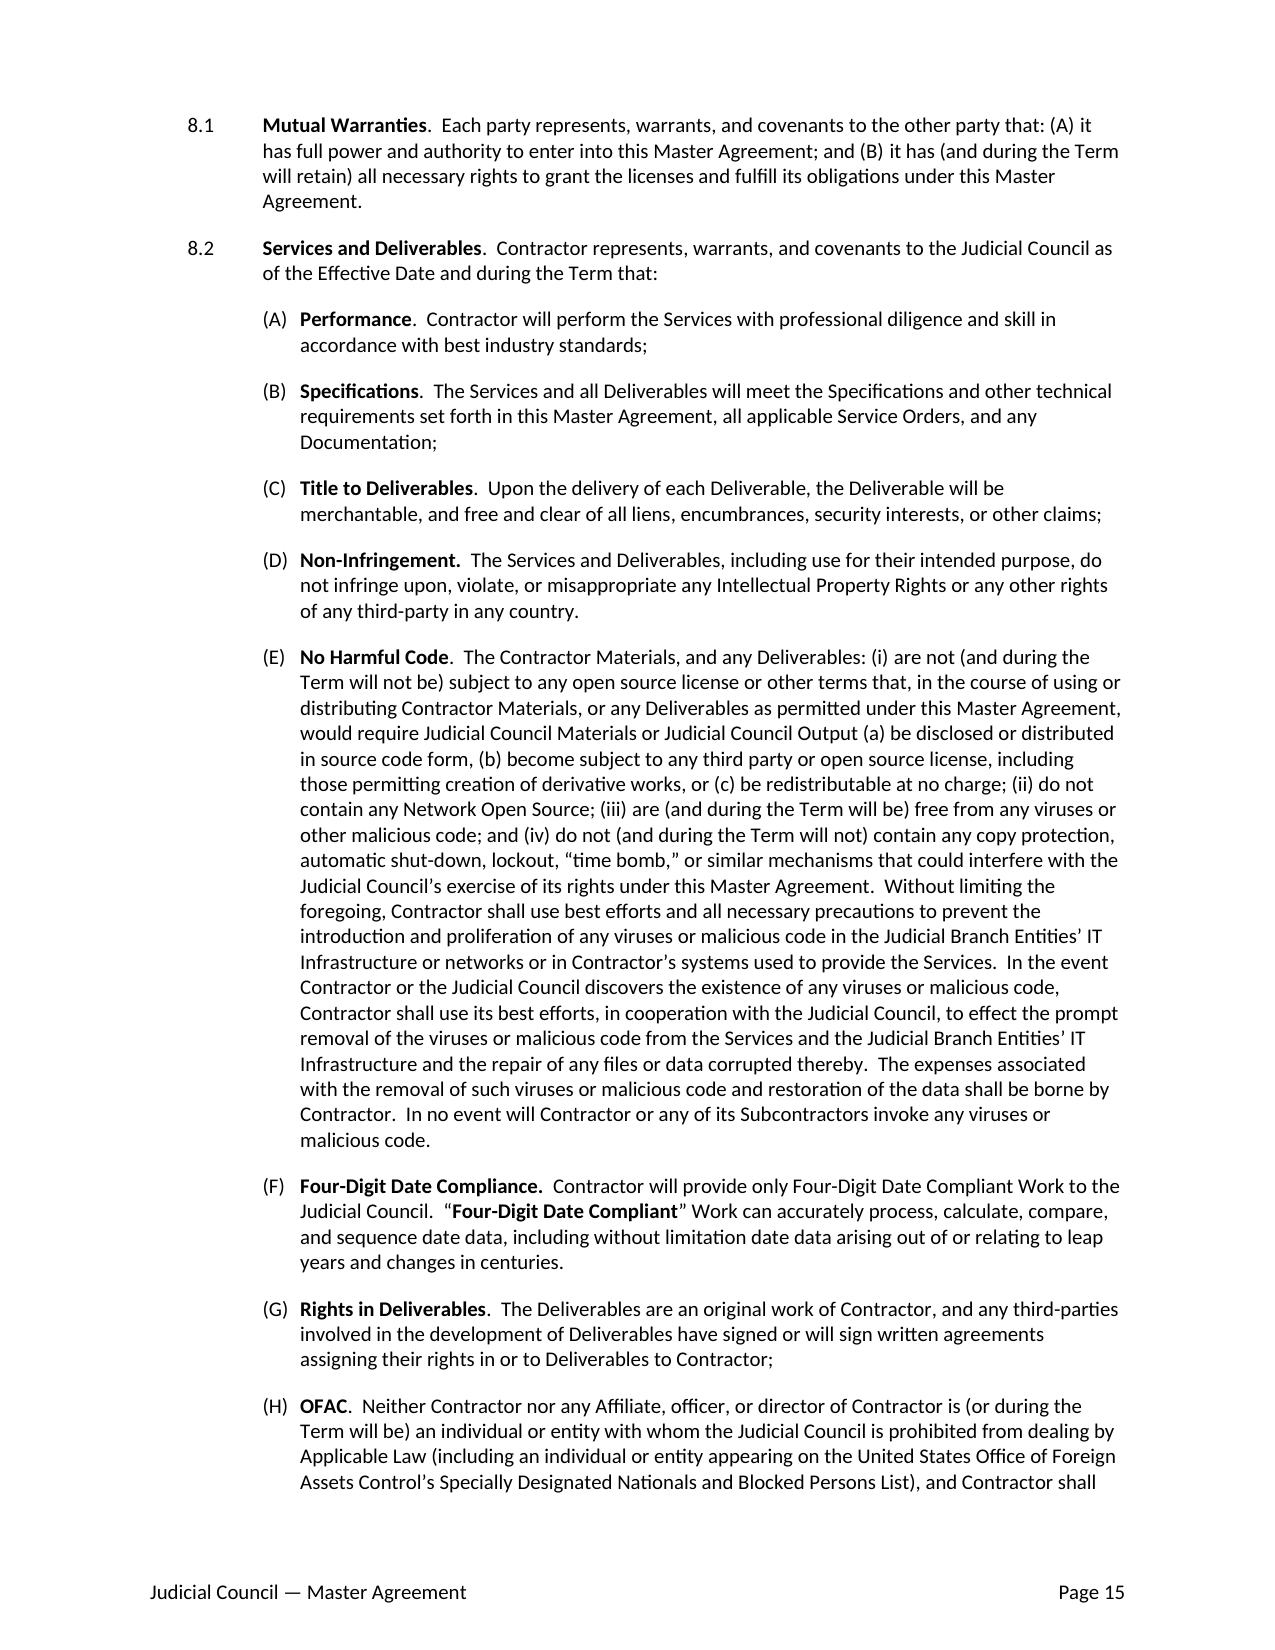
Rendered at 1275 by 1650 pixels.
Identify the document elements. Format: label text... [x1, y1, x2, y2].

text No Harmful Code. The Contractor Materials, and any Deliverables: (i) are not (and during the Term will not be) subject to any open source license or other terms that, in the course of using or distributing Contractor Materials, or any Deliverables as permitted under this Master Agreement, would require Judicial Council Materials or Judicial Council Output (a) be disclosed or distributed in source code form, (b) become subject to any third party or open source license, including those permitting creation of derivative works, or (c) be redistributable at no charge; (ii) do not contain any Network Open Source; (iii) are (and during the Term will be) free from any viruses or other malicious code; and (iv) do not (and during the Term will not) contain any copy protection, automatic shut-down, lockout, “time bomb,” or similar mechanisms that could interfere with the Judicial Council’s exercise of its rights under this Master Agreement. Without limiting the foregoing, Contractor shall use best efforts and all necessary precautions to prevent the introduction and proliferation of any viruses or malicious code in the Judicial Branch Entities’ IT Infrastructure or networks or in Contractor’s systems used to provide the Services. In the event Contractor or the Judicial Council discovers the existence of any viruses or malicious code, Contractor shall use its best efforts, in cooperation with the Judicial Council, to effect the prompt removal of the viruses or malicious code from the Services and the Judicial Branch Entities’ IT Infrastructure and the repair of any files or data corrupted thereby. The expenses associated with the removal of such viruses or malicious code and restoration of the data shall be borne by Contractor. In no event will Contractor or any of its Subcontractors invoke any viruses or malicious code. [262, 644, 1125, 1152]
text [262, 1393, 1125, 1494]
text Non-Infringement. The Services and Deliverables, including use for their intended purpose, do not infringe upon, violate, or misappropriate any Intellectual Property Rights or any other rights of any third-party in any country. [262, 547, 1125, 623]
text Title to Deliverables. Upon the delivery of each Deliverable, the Deliverable will be merchantable, and free and clear of all liens, encumbrances, security interests, or other claims; [262, 475, 1125, 526]
text Rights in Deliverables. The Deliverables are an original work of Contractor, and any third-parties involved in the development of Deliverables have signed or will sign written agreements assigning their rights in or to Deliverables to Contractor; [262, 1296, 1125, 1372]
text Specifications. The Services and all Deliverables will meet the Specifications and other technical requirements set forth in this Master Agreement, all applicable Service Orders, and any Documentation; [262, 378, 1125, 454]
text Mutual Warranties. Each party represents, warrants, and covenants to the other party that: (A) it has full power and authority to enter into this Master Agreement; and (B) it has (and during the Term will retain) all necessary rights to grant the licenses and fulfill its obligations under this Master Agreement. [187, 112, 1125, 214]
text Services and Deliverables. Contractor represents, warrants, and covenants to the Judicial Council as of the Effective Date and during the Term that: [187, 235, 1125, 286]
text Four-Digit Date Compliance. Contractor will provide only Four-Digit Date Compliant Work to the Judicial Council. “Four-Digit Date Compliant” Work can accurately process, calculate, compare, and sequence date data, including without limitation date data arising out of or relating to leap years and changes in centuries. [262, 1173, 1125, 1275]
text Performance. Contractor will perform the Services with professional diligence and skill in accordance with best industry standards; [262, 307, 1125, 357]
